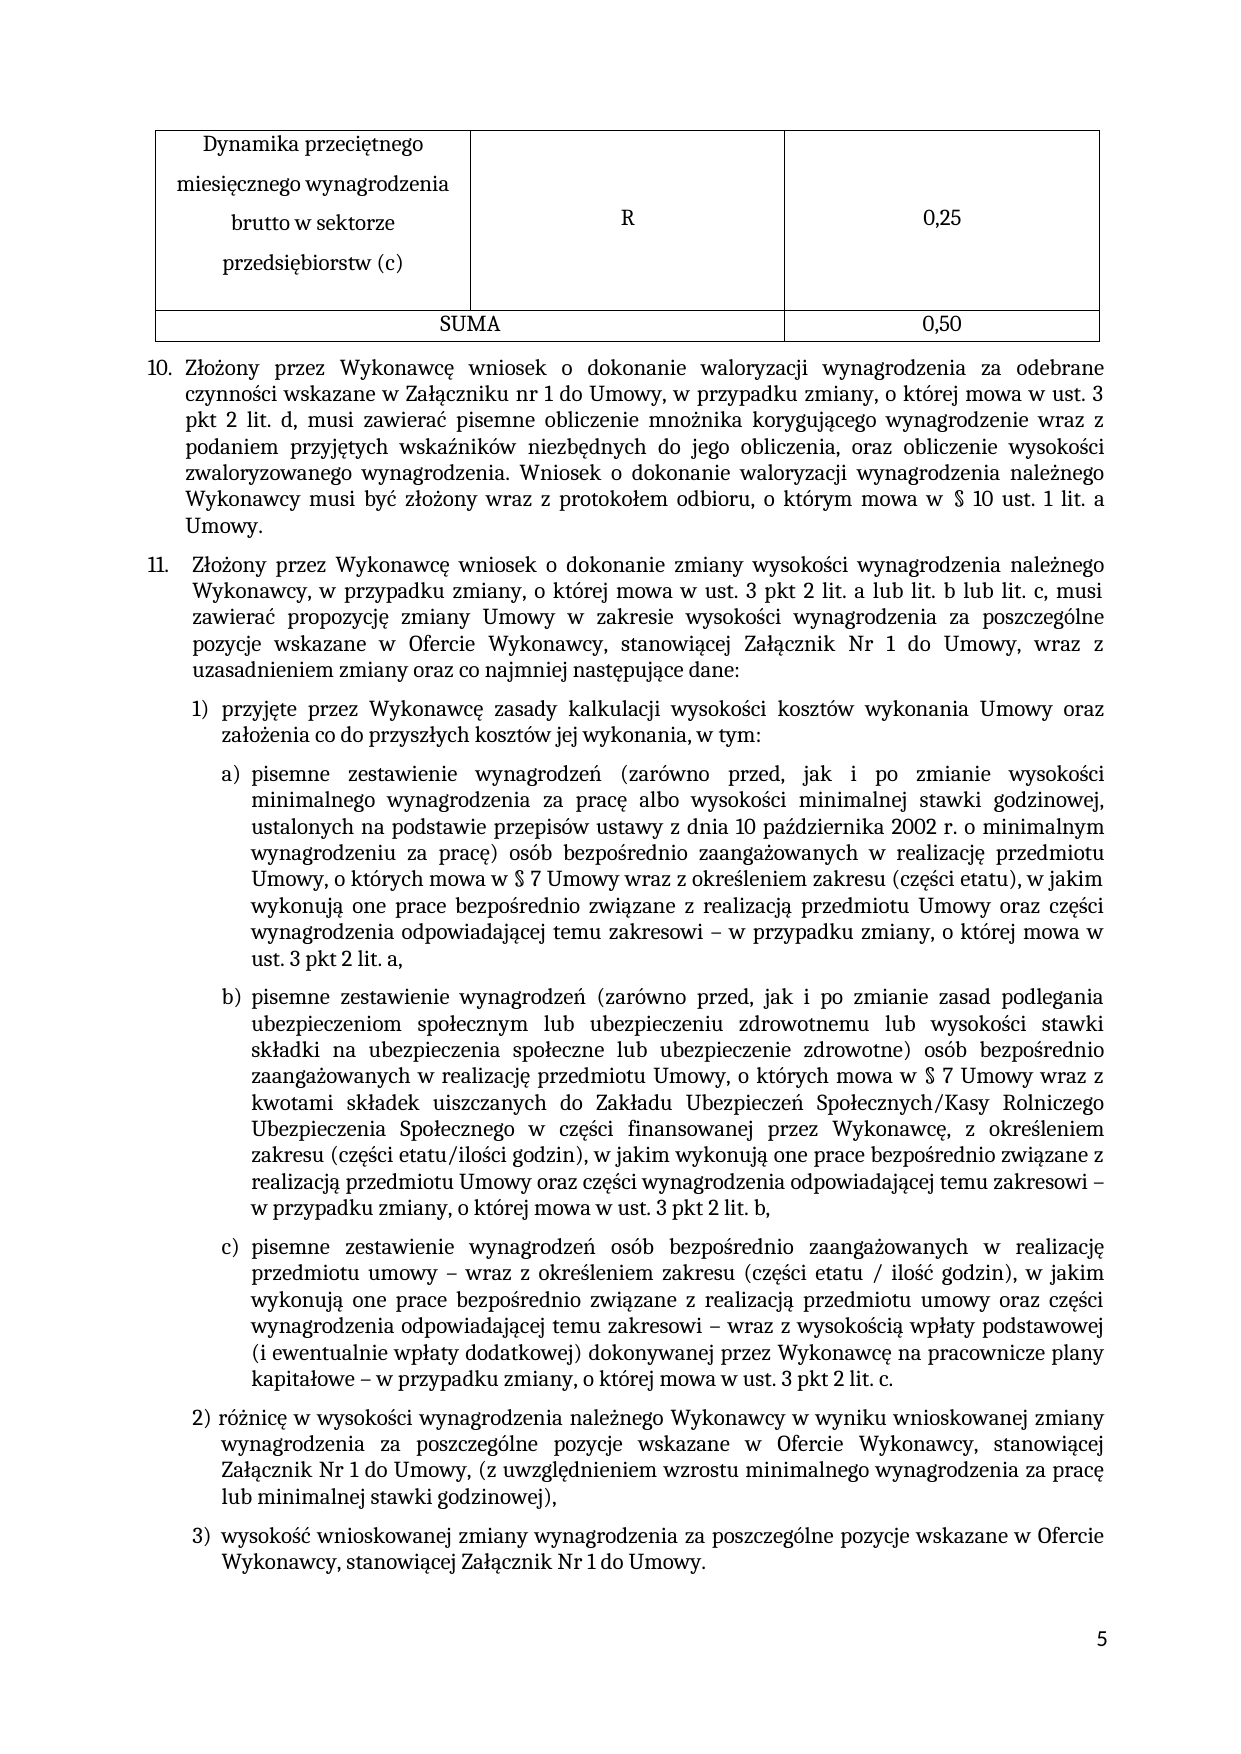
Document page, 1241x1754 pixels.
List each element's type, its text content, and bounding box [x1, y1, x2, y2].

text b) pisemne zestawienie wynagrodzeń (zarówno przed, jak i po zmianie zasad podlegania ubezpieczeniom społecznym lub ubezpieczeniu zdrowotnemu lub wysokości stawki składki na ubezpieczenia społeczne lub ubezpieczenie zdrowotne) osób bezpośrednio zaangażowanych w realizację przedmiotu Umowy, o których mowa w § 7 Umowy wraz z kwotami składek uiszczanych do Zakładu Ubezpieczeń Społecznych/Kasy Rolniczego Ubezpieczenia Społecznego w części finansowanej przez Wykonawcę, z określeniem zakresu (części etatu/ilości godzin), w jakim wykonują one prace bezpośrednio związane z realizacją przedmiotu Umowy oraz części wynagrodzenia odpowiadającej temu zakresowi – w przypadku zmiany, o której mowa w ust. 3 pkt 2 lit. b, [221, 984, 1105, 1221]
text 3) wysokość wnioskowanej zmiany wynagrodzenia za poszczególne pozycje wskazane w Ofercie Wykonawcy, stanowiącej Załącznik Nr 1 do Umowy. [192, 1522, 1105, 1575]
list Złożony przez Wykonawcę wniosek o dokonanie zmiany wysokości wynagrodzenia należnego Wykonawcy, w przypadku zmiany, o której mowa w ust. 3 pkt 2 lit. a lub lit. b lub lit. c, musi zawierać propozycję zmiany Umowy w zakresie wysokości wynagrodzenia za poszczególne pozycje wskazane w Ofercie Wykonawcy, stanowiącej Załącznik Nr 1 do Umowy, wraz z uzasadnieniem zmiany oraz co najmniej następujące dane: [148, 551, 1105, 683]
table_cell SUMA [156, 311, 784, 341]
table_cell 0,50 [785, 311, 1099, 341]
text a) pisemne zestawienie wynagrodzeń (zarówno przed, jak i po zmianie wysokości minimalnego wynagrodzenia za pracę albo wysokości minimalnej stawki godzinowej, ustalonych na podstawie przepisów ustawy z dnia 10 października 2002 r. o minimalnym wynagrodzeniu za pracę) osób bezpośrednio zaangażowanych w realizację przedmiotu Umowy, o których mowa w § 7 Umowy wraz z określeniem zakresu (części etatu), w jakim wykonują one prace bezpośrednio związane z realizacją przedmiotu Umowy oraz części wynagrodzenia odpowiadającej temu zakresowi – w przypadku zmiany, o której mowa w ust. 3 pkt 2 lit. a, [221, 761, 1105, 972]
table_cell Dynamika przeciętnego miesięcznego wynagrodzenia brutto w sektorze przedsiębiorstw (c) [156, 131, 470, 309]
table_cell R [471, 131, 784, 309]
list Złożony przez Wykonawcę wniosek o dokonanie waloryzacji wynagrodzenia za odebrane czynności wskazane w Załączniku nr 1 do Umowy, w przypadku zmiany, o której mowa w ust. 3 pkt 2 lit. d, musi zawierać pisemne obliczenie mnożnika korygującego wynagrodzenie wraz z podaniem przyjętych wskaźników niezbędnych do jego obliczenia, oraz obliczenie wysokości zwaloryzowanego wynagrodzenia. Wniosek o dokonanie waloryzacji wynagrodzenia należnego Wykonawcy musi być złożony wraz z protokołem odbioru, o którym mowa w § 10 ust. 1 lit. a Umowy. [148, 354, 1105, 539]
text 1) przyjęte przez Wykonawcę zasady kalkulacji wysokości kosztów wykonania Umowy oraz założenia co do przyszłych kosztów jej wykonania, w tym: [192, 696, 1105, 748]
text 2) różnicę w wysokości wynagrodzenia należnego Wykonawcy w wyniku wnioskowanej zmiany wynagrodzenia za poszczególne pozycje wskazane w Ofercie Wykonawcy, stanowiącej Załącznik Nr 1 do Umowy, (z uwzględnieniem wzrostu minimalnego wynagrodzenia za pracę lub minimalnej stawki godzinowej), [192, 1404, 1105, 1510]
table_cell 0,25 [785, 131, 1099, 309]
text c) pisemne zestawienie wynagrodzeń osób bezpośrednio zaangażowanych w realizację przedmiotu umowy – wraz z określeniem zakresu (części etatu / ilość godzin), w jakim wykonują one prace bezpośrednio związane z realizacją przedmiotu umowy oraz części wynagrodzenia odpowiadającej temu zakresowi – wraz z wysokością wpłaty podstawowej (i ewentualnie wpłaty dodatkowej) dokonywanej przez Wykonawcę na pracownicze plany kapitałowe – w przypadku zmiany, o której mowa w ust. 3 pkt 2 lit. c. [221, 1234, 1105, 1392]
